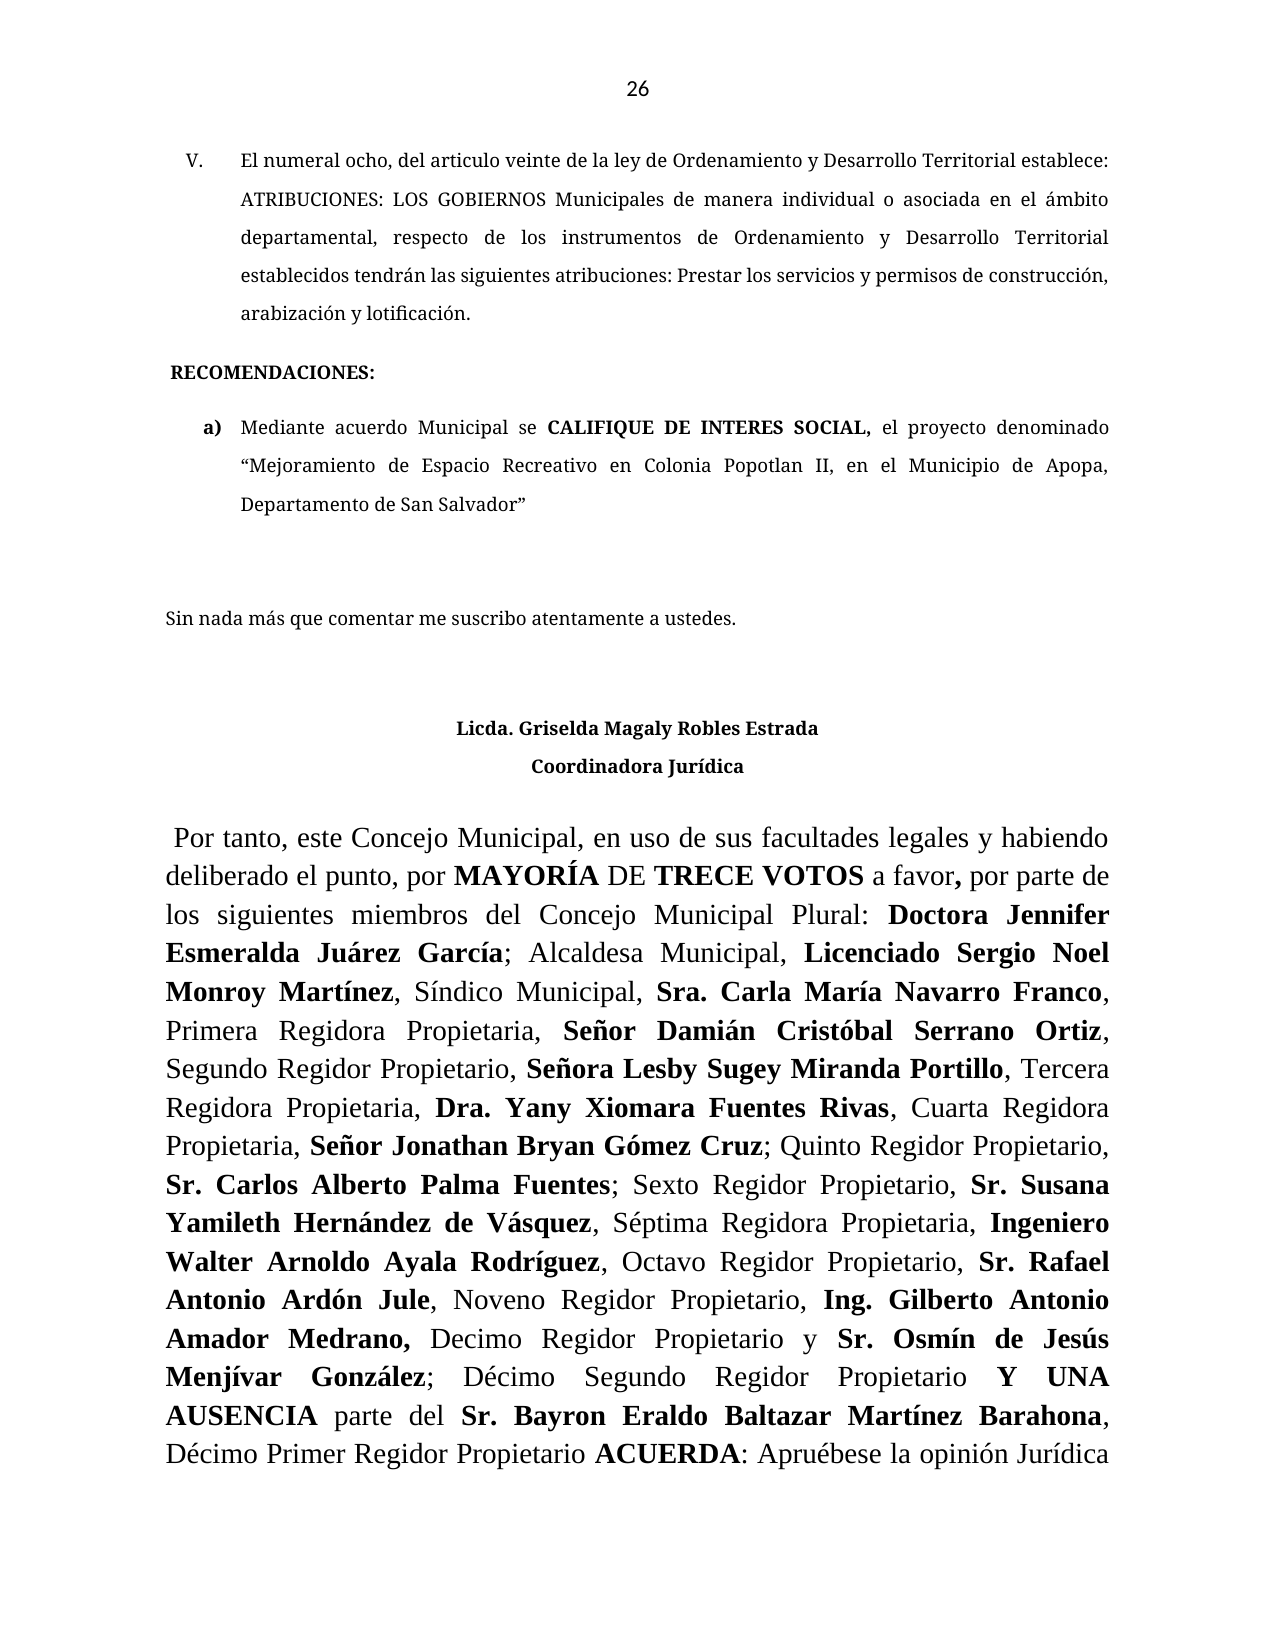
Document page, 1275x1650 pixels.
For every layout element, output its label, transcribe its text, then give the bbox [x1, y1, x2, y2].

text Sin nada más que comentar me suscribo atentamente a ustedes. [165, 605, 1109, 631]
text Licda. Griselda Magaly Robles Estrada [165, 715, 1109, 740]
list Mediante acuerdo Municipal se CALIFIQUE DE INTERES SOCIAL, el proyecto denominado “Mejoramiento de Espacio Recreativo en Colonia Popotlan II, en el Municipio de Apopa, Departamento de San Salvador” [203, 414, 1109, 517]
text Coordinadora Jurídica [165, 753, 1109, 778]
list El numeral ocho, del articulo veinte de la ley de Ordenamiento y Desarrollo Territorial establece: ATRIBUCIONES: LOS GOBIERNOS Municipales de manera individual o asociada en el ámbito departamental, respecto de los instrumentos de Ordenamiento y Desarrollo Territorial establecidos tendrán las siguientes atribuciones: Prestar los servicios y permisos de construcción, arabización y lotificación. [203, 148, 1109, 326]
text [165, 820, 1109, 1470]
text RECOMENDACIONES: [165, 360, 1109, 385]
